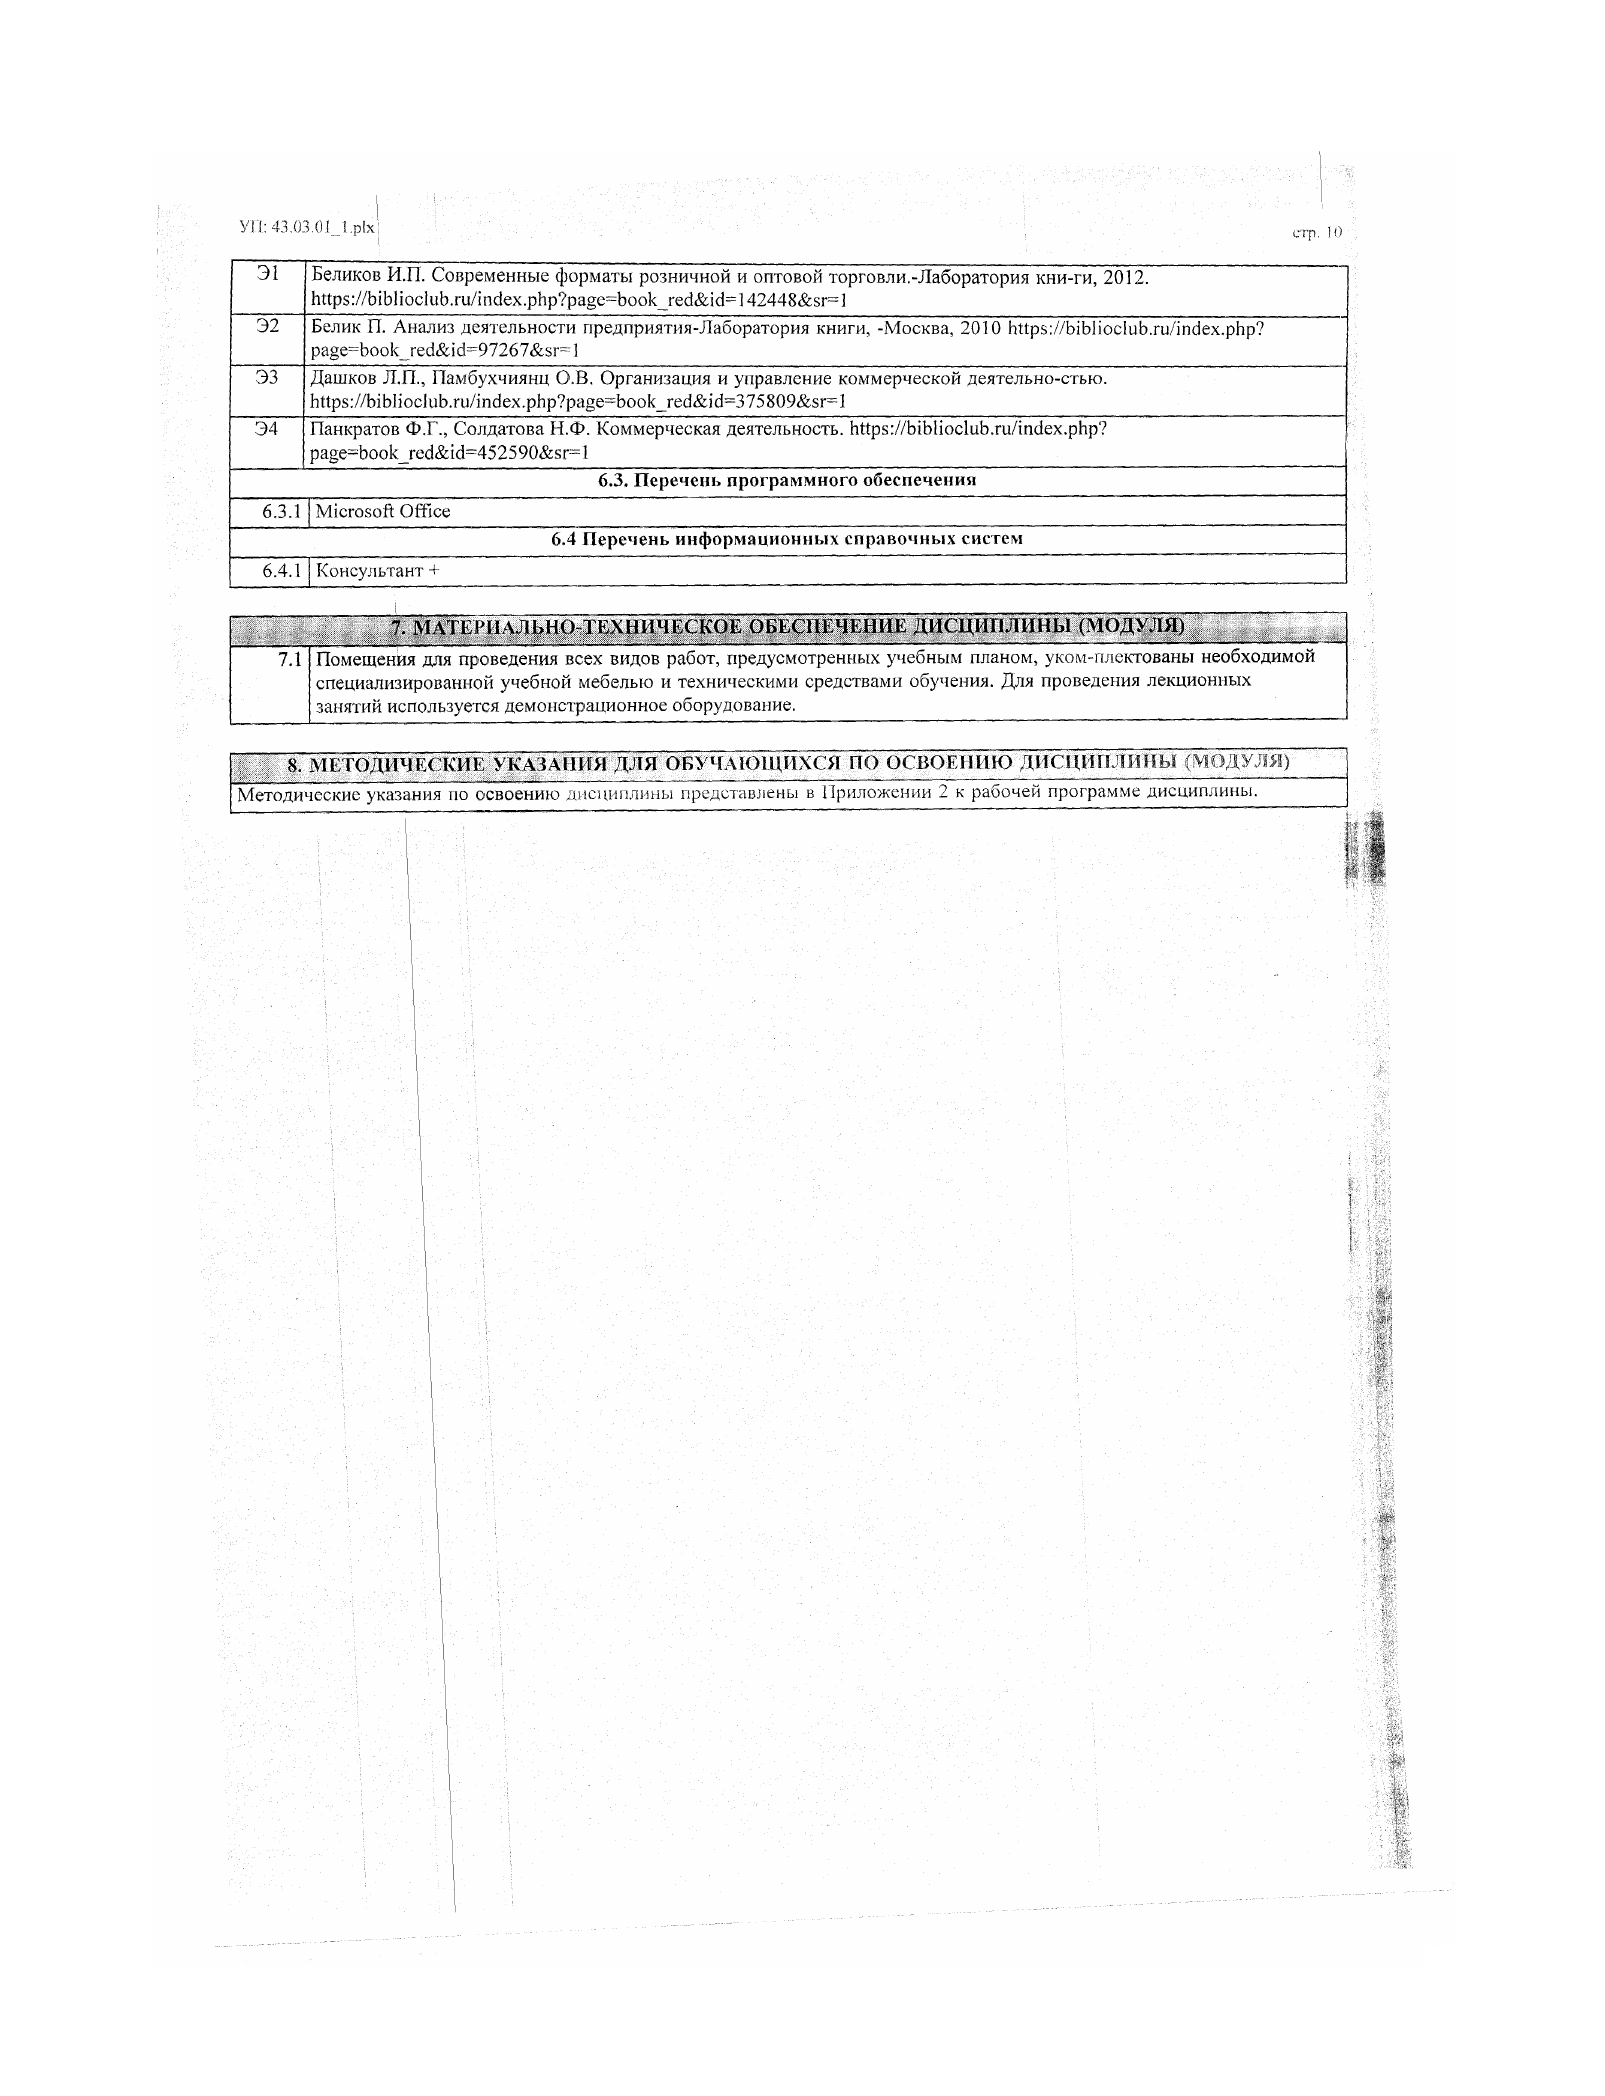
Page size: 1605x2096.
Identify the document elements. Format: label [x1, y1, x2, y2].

picture [150, 150, 1455, 1966]
